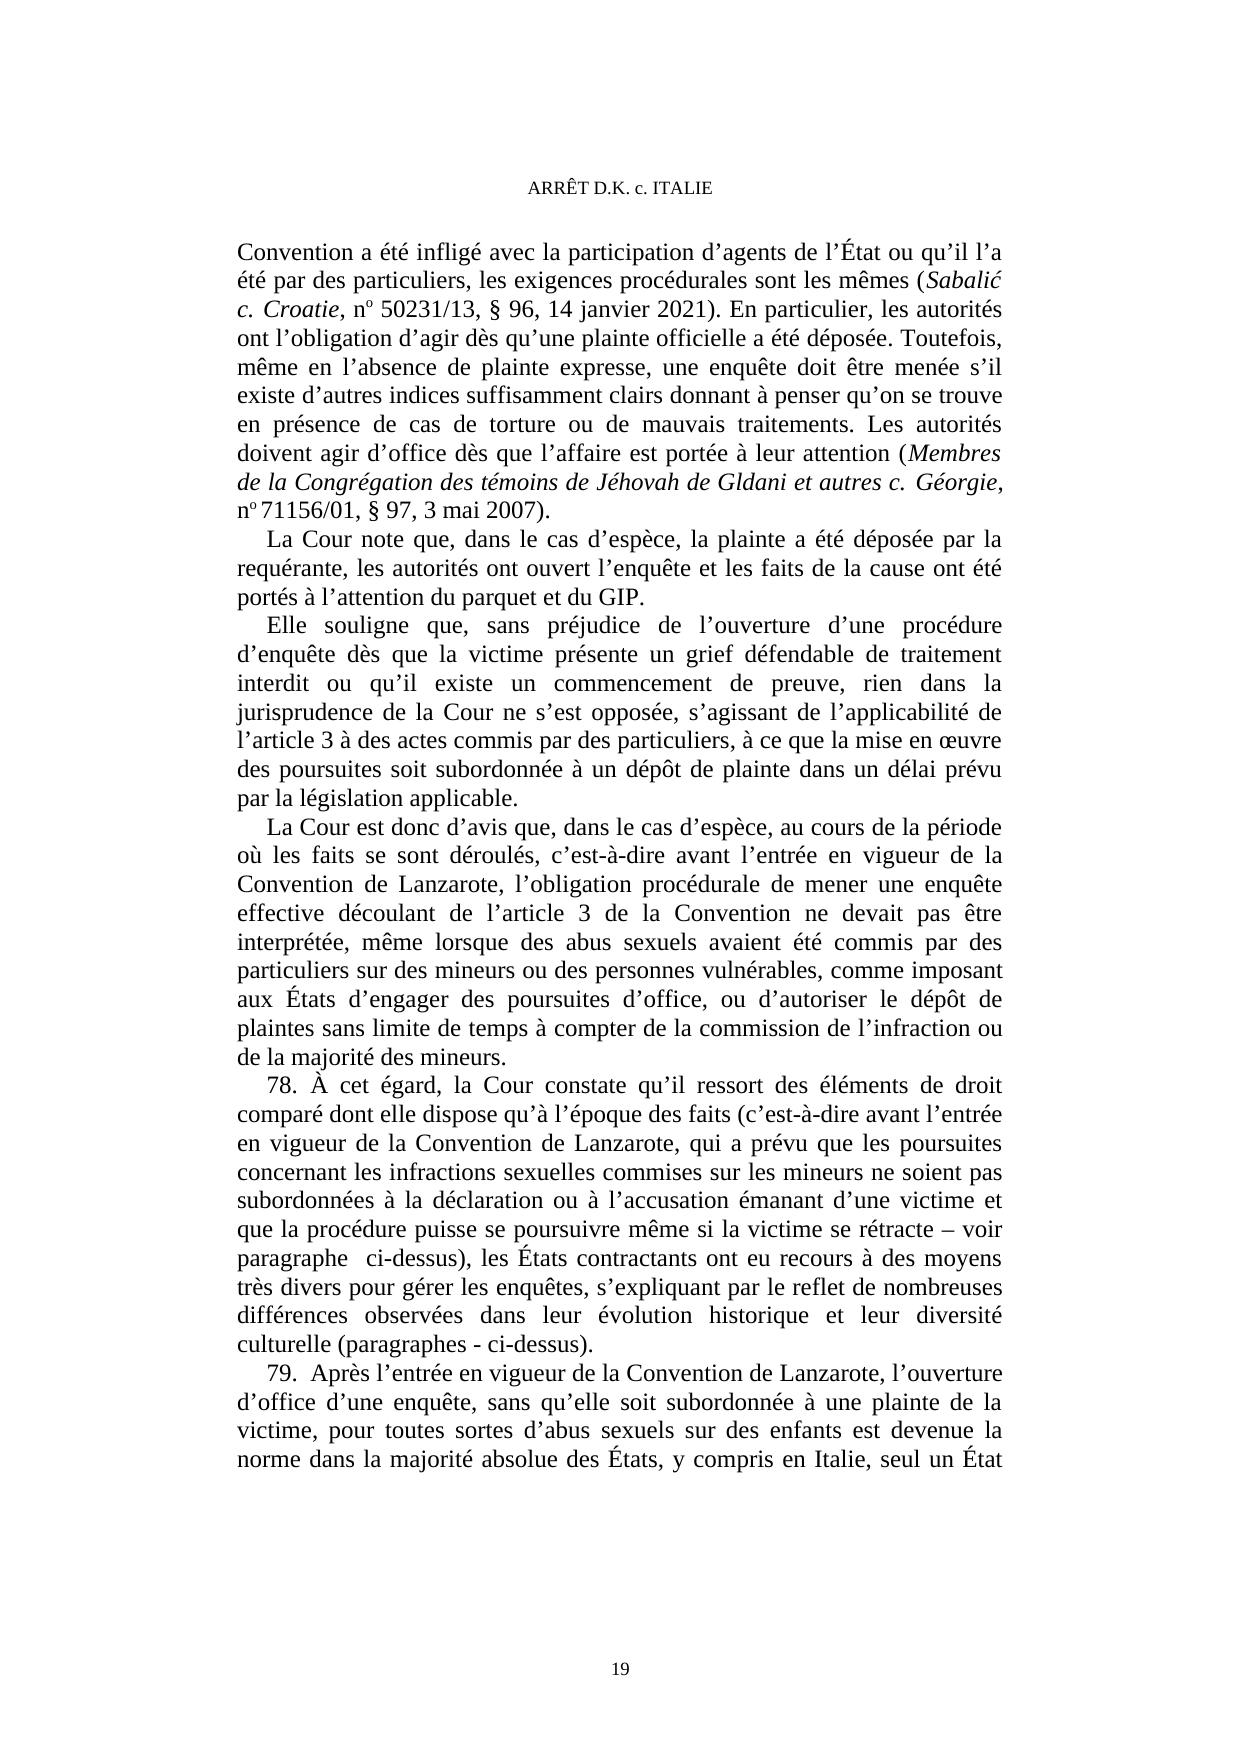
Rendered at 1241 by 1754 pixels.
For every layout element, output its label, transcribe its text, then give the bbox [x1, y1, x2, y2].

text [237, 237, 1003, 524]
text La Cour note que, dans le cas d’espèce, la plainte a été déposée par la requérante, les autorités ont ouvert l’enquête et les faits de la cause ont été portés à l’attention du parquet et du GIP. [237, 524, 1003, 611]
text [237, 1358, 1003, 1473]
text Elle souligne que, sans préjudice de l’ouverture d’une procédure d’enquête dès que la victime présente un grief défendable de traitement interdit ou qu’il existe un commencement de preuve, rien dans la jurisprudence de la Cour ne s’est opposée, s’agissant de l’applicabilité de l’article 3 à des actes commis par des particuliers, à ce que la mise en œuvre des poursuites soit subordonnée à un dépôt de plainte dans un délai prévu par la législation applicable. [237, 611, 1003, 812]
text La Cour est donc d’avis que, dans le cas d’espèce, au cours de la période où les faits se sont déroulés, c’est-à-dire avant l’entrée en vigueur de la Convention de Lanzarote, l’obligation procédurale de mener une enquête effective découlant de l’article 3 de la Convention ne devait pas être interprétée, même lorsque des abus sexuels avaient été commis par des particuliers sur des mineurs ou des personnes vulnérables, comme imposant aux États d’engager des poursuites d’office, ou d’autoriser le dépôt de plaintes sans limite de temps à compter de la commission de l’infraction ou de la majorité des mineurs. [237, 812, 1003, 1071]
text 78. À cet égard, la Cour constate qu’il ressort des éléments de droit comparé dont elle dispose qu’à l’époque des faits (c’est-à-dire avant l’entrée en vigueur de la Convention de Lanzarote, qui a prévu que les poursuites concernant les infractions sexuelles commises sur les mineurs ne soient pas subordonnées à la déclaration ou à l’accusation émanant d’une victime et que la procédure puisse se poursuivre même si la victime se rétracte – voir paragraphe 38 ci-dessus), les États contractants ont eu recours à des moyens très divers pour gérer les enquêtes, s’expliquant par le reflet de nombreuses différences observées dans leur évolution historique et leur diversité culturelle (paragraphes 40-47 ci-dessus). [237, 1071, 1003, 1358]
